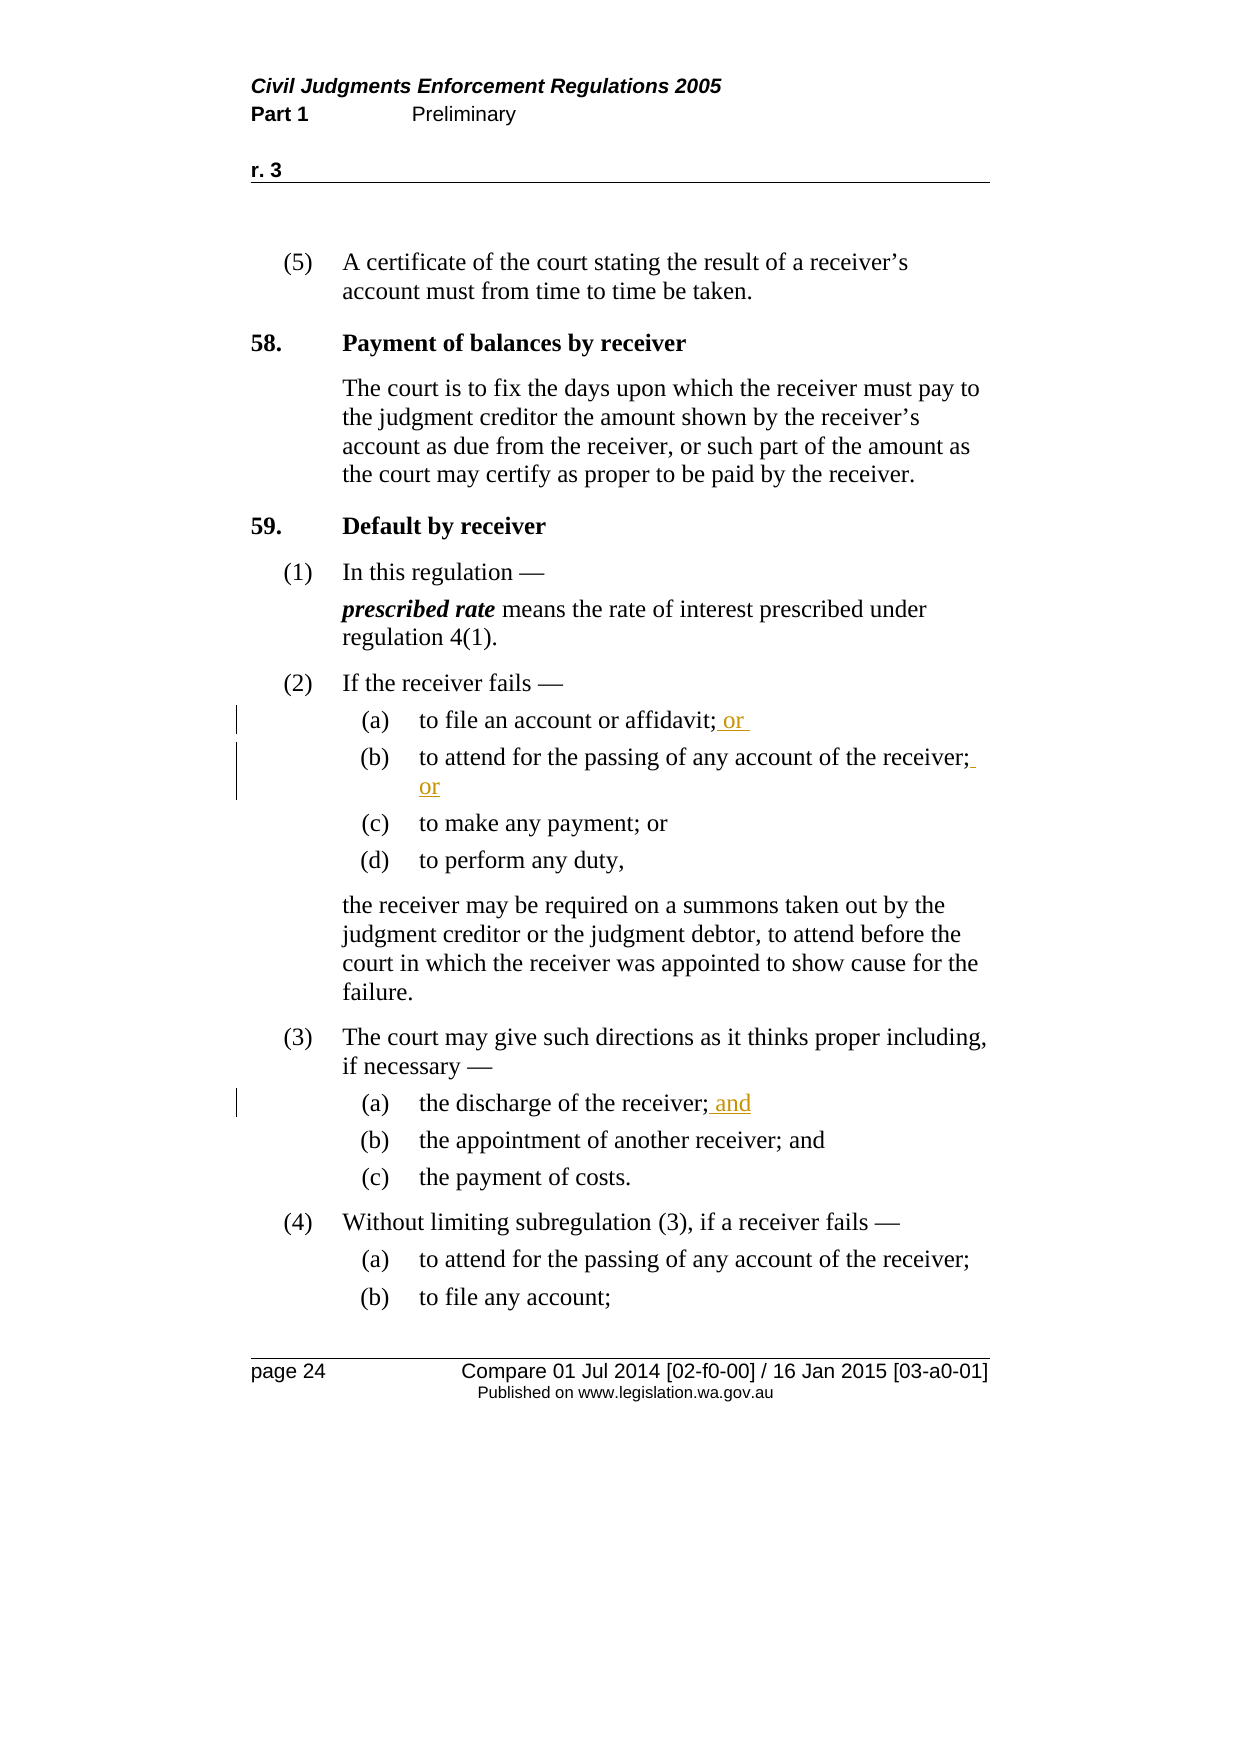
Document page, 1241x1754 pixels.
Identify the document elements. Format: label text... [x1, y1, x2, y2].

text (c) the payment of costs. [251, 1162, 990, 1191]
text (a) to file an account or affidavit; [251, 705, 990, 734]
text (4) Without limiting subregulation (3), if a receiver fails — [251, 1207, 990, 1236]
text (5) A certificate of the court stating the result of a receiver’s account must from time to time be taken. [251, 247, 990, 305]
text (a) the discharge of the receiver; [251, 1088, 990, 1117]
text the receiver may be required on a summons taken out by the judgment creditor or the judgment debtor, to attend before the court in which the receiver was appointed to show cause for the failure. [251, 890, 990, 1005]
text The court is to fix the days upon which the receiver must pay to the judgment creditor the amount shown by the receiver’s account as due from the receiver, or such part of the amount as the court may certify as proper to be paid by the receiver. [251, 373, 990, 488]
text (b) the appointment of another receiver; and [251, 1125, 990, 1154]
text (a) to attend for the passing of any account of the receiver; [251, 1244, 990, 1273]
text (c) to make any payment; or [251, 808, 990, 837]
subtitle 59. Default by receiver [251, 511, 990, 540]
text (b) to attend for the passing of any account of the receiver; [251, 742, 990, 799]
text (b) to file any account; [251, 1282, 990, 1310]
text (d) to perform any duty, [251, 845, 990, 874]
text (3) The court may give such directions as it thinks proper including, if necessary — [251, 1022, 990, 1079]
text prescribed rate means the rate of interest prescribed under regulation 4(1). [251, 594, 990, 651]
subtitle 58. Payment of balances by receiver [251, 328, 990, 357]
text (2) If the receiver fails — [251, 668, 990, 697]
text (1) In this regulation — [251, 557, 990, 585]
